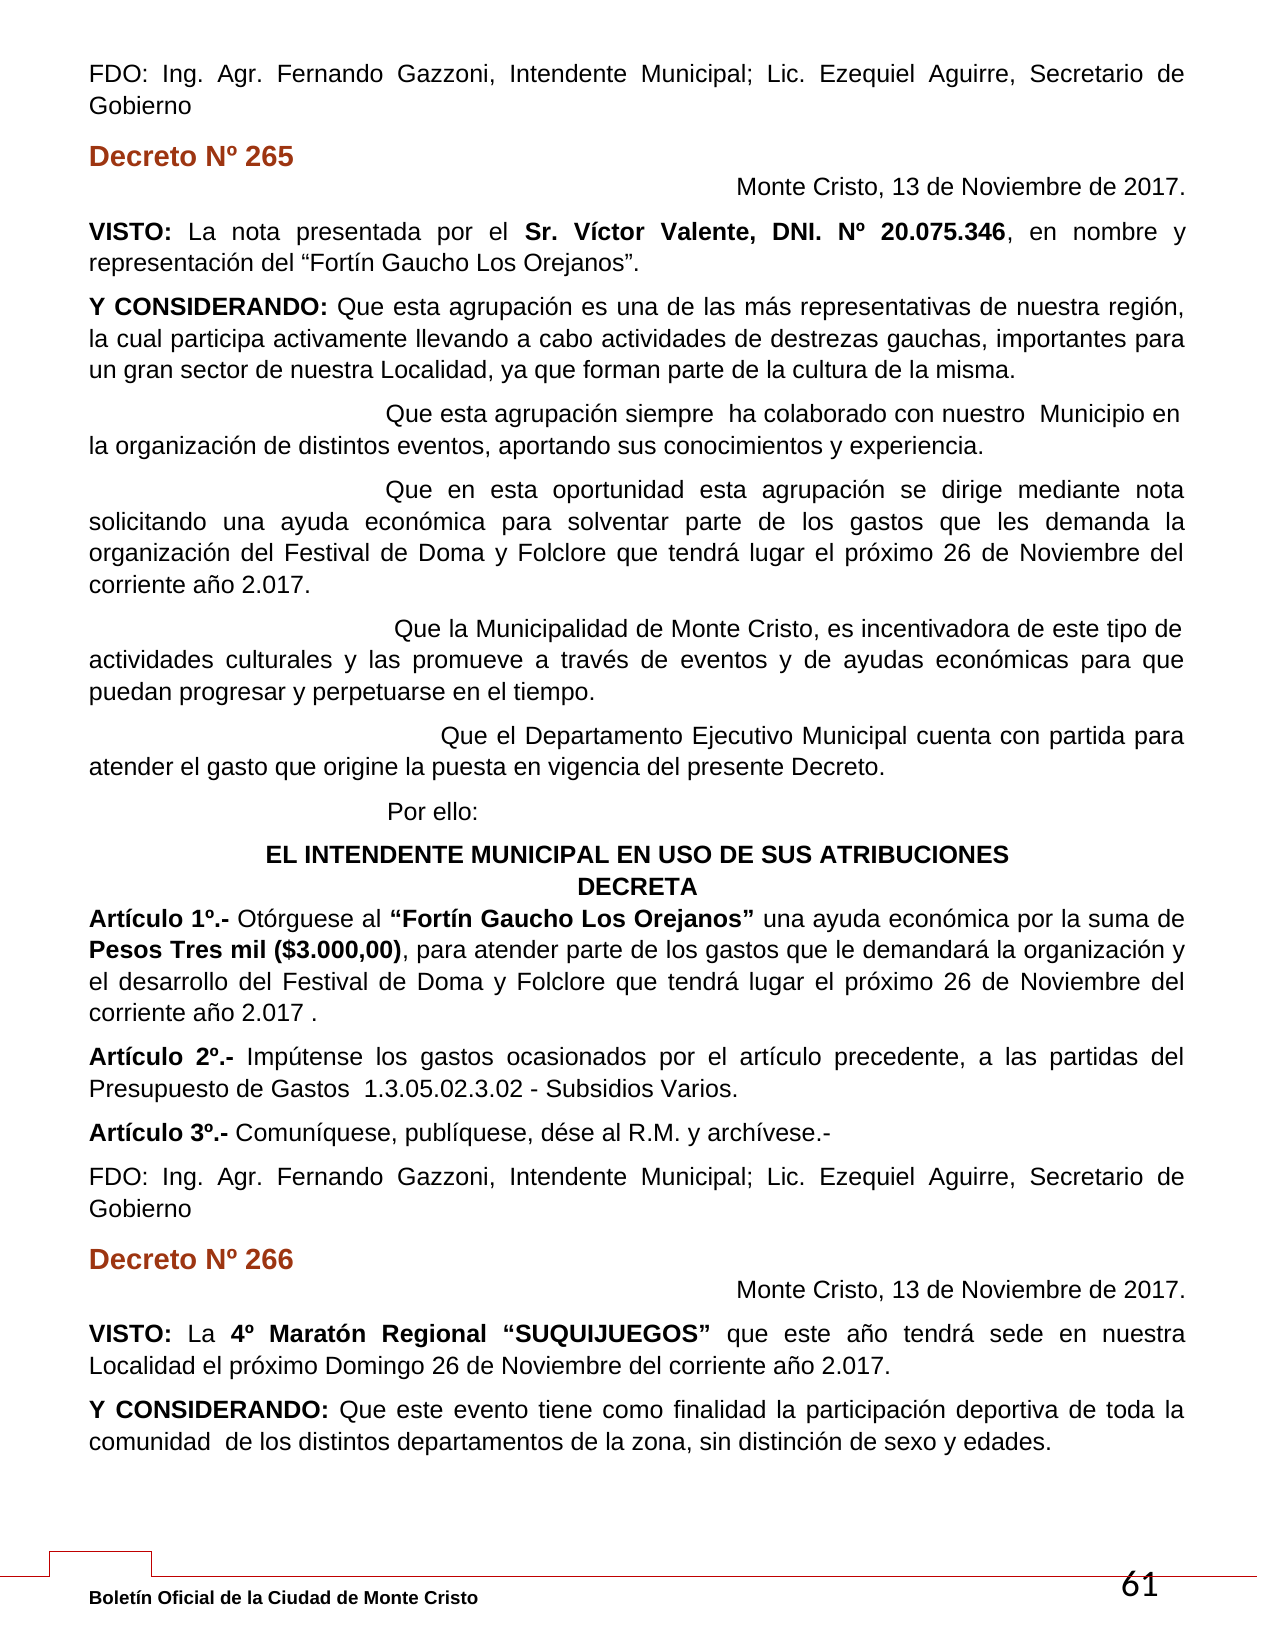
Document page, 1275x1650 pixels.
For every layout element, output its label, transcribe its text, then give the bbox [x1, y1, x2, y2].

subtitle Decreto Nº 266 [89, 1242, 1186, 1275]
text DECRETA [89, 872, 1186, 901]
text Y CONSIDERANDO: Que este evento tiene como finalidad la participación deportiva de toda la comunidad de los distintos departamentos de la zona, sin distinción de sexo y edades. [89, 1395, 1186, 1455]
text Que la Municipalidad de Monte Cristo, es incentivadora de este tipo de actividades culturales y las promueve a través de eventos y de ayudas económicas para que puedan progresar y perpetuarse en el tiempo. [89, 614, 1186, 706]
text Monte Cristo, 13 de Noviembre de 2017. [89, 172, 1186, 201]
text FDO: Ing. Agr. Fernando Gazzoni, Intendente Municipal; Lic. Ezequiel Aguirre, Secretario de Gobierno [89, 1162, 1186, 1222]
text Que el Departamento Ejecutivo Municipal cuenta con partida para atender el gasto que origine la puesta en vigencia del presente Decreto. [89, 721, 1186, 781]
text Por ello: [89, 796, 1186, 825]
text FDO: Ing. Agr. Fernando Gazzoni, Intendente Municipal; Lic. Ezequiel Aguirre, Secretario de Gobierno [89, 59, 1186, 119]
text Que esta agrupación siempre ha colaborado con nuestro Municipio en la organización de distintos eventos, aportando sus conocimientos y experiencia. [89, 399, 1186, 459]
text Artículo 2º.- Impútense los gastos ocasionados por el artículo precedente, a las partidas del Presupuesto de Gastos 1.3.05.02.3.02 - Subsidios Varios. [89, 1042, 1186, 1103]
text VISTO: La nota presentada por el Sr. Víctor Valente, DNI. Nº 20.075.346, en nombre y representación del “Fortín Gaucho Los Orejanos”. [89, 216, 1186, 277]
text Artículo 1º.- Otórguese al “Fortín Gaucho Los Orejanos” una ayuda económica por la suma de Pesos Tres mil ($3.000,00), para atender parte de los gastos que le demandará la organización y el desarrollo del Festival de Doma y Folclore que tendrá lugar el próximo 26 de Noviembre del corriente año 2.017 . [89, 904, 1186, 1027]
subtitle Decreto Nº 265 [89, 139, 1186, 172]
text Artículo 3º.- Comuníquese, publíquese, dése al R.M. y archívese.- [89, 1118, 1186, 1147]
text Y CONSIDERANDO: Que esta agrupación es una de las más representativas de nuestra región, la cual participa activamente llevando a cabo actividades de destrezas gauchas, importantes para un gran sector de nuestra Localidad, ya que forman parte de la cultura de la misma. [89, 292, 1186, 384]
text VISTO: La 4º Maratón Regional “SUQUIJUEGOS” que este año tendrá sede en nuestra Localidad el próximo Domingo 26 de Noviembre del corriente año 2.017. [89, 1319, 1186, 1380]
text Que en esta oportunidad esta agrupación se dirige mediante nota solicitando una ayuda económica para solventar parte de los gastos que les demanda la organización del Festival de Doma y Folclore que tendrá lugar el próximo 26 de Noviembre del corriente año 2.017. [89, 475, 1186, 598]
text EL INTENDENTE MUNICIPAL EN USO DE SUS ATRIBUCIONES [89, 841, 1186, 869]
text Monte Cristo, 13 de Noviembre de 2017. [89, 1275, 1186, 1304]
